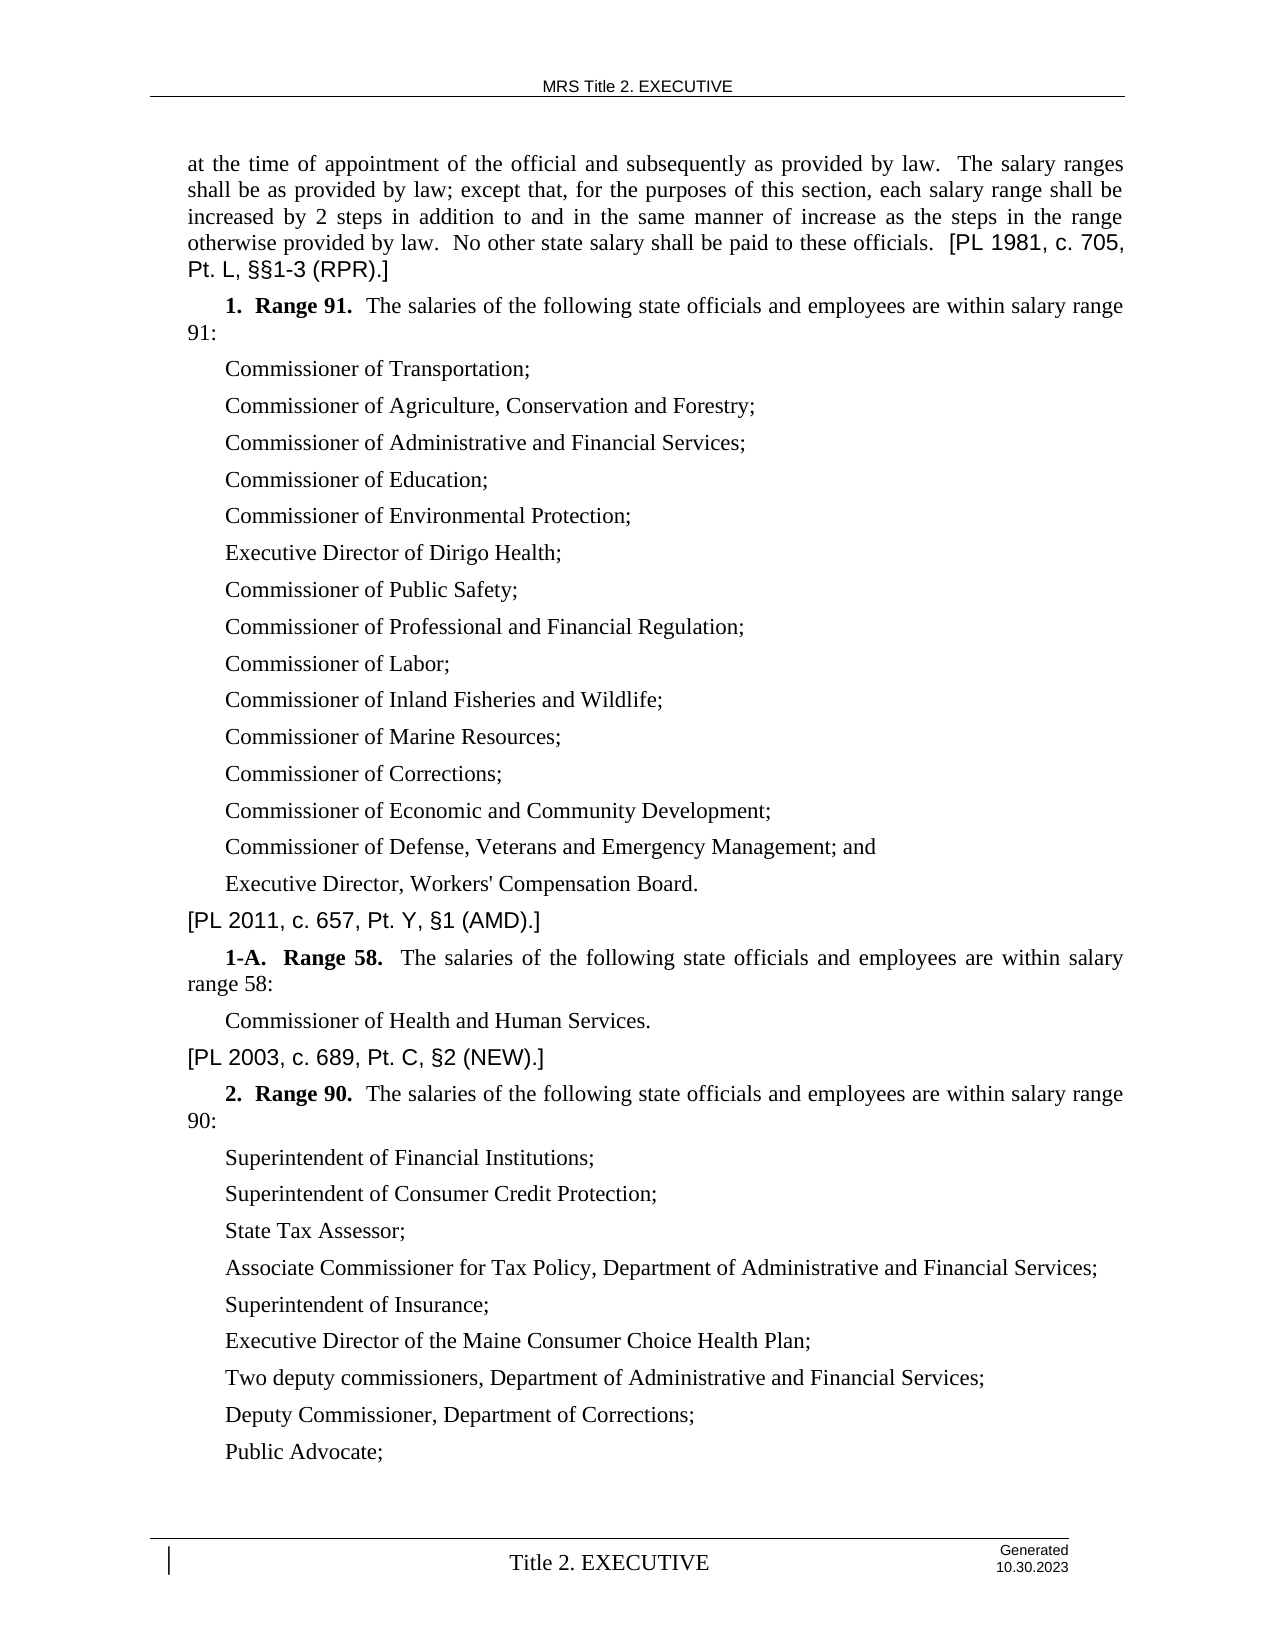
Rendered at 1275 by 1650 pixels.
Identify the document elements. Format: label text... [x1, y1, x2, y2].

text Executive Director of Dirigo Health; [225, 539, 1125, 566]
text Commissioner of Inland Fisheries and Wildlife; [225, 686, 1125, 713]
text Commissioner of Health and Human Services. [225, 1007, 1125, 1033]
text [187, 150, 1125, 282]
text Commissioner of Corrections; [225, 760, 1125, 786]
text Executive Director of the Maine Consumer Choice Health Plan; [225, 1327, 1125, 1354]
text Associate Commissioner for Tax Policy, Department of Administrative and Financial Services; [225, 1254, 1125, 1280]
text Public Advocate; [225, 1438, 1125, 1464]
text Commissioner of Environmental Protection; [225, 502, 1125, 529]
text Superintendent of Insurance; [225, 1291, 1125, 1317]
text Executive Director, Workers' Compensation Board. [225, 870, 1125, 897]
text Commissioner of Economic and Community Development; [225, 797, 1125, 823]
text Commissioner of Public Safety; [225, 576, 1125, 602]
text [PL 2011, c. 657, Pt. Y, §1 (AMD).] [187, 907, 1125, 933]
text Superintendent of Financial Institutions; [225, 1143, 1125, 1170]
text Commissioner of Education; [225, 466, 1125, 492]
text 1-A. Range 58. The salaries of the following state officials and employees are within salary range 58: [187, 944, 1125, 996]
text Two deputy commissioners, Department of Administrative and Financial Services; [225, 1364, 1125, 1391]
text Deputy Commissioner, Department of Corrections; [225, 1401, 1125, 1427]
text [PL 2003, c. 689, Pt. C, §2 (NEW).] [187, 1044, 1125, 1070]
text Superintendent of Consumer Credit Protection; [225, 1180, 1125, 1207]
text 2. Range 90. The salaries of the following state officials and employees are within salary range 90: [187, 1080, 1125, 1133]
text 1. Range 91. The salaries of the following state officials and employees are within salary range 91: [187, 292, 1125, 345]
text Commissioner of Defense, Veterans and Emergency Management; and [225, 833, 1125, 860]
text Commissioner of Labor; [225, 649, 1125, 676]
text Commissioner of Administrative and Financial Services; [225, 429, 1125, 455]
text State Tax Assessor; [225, 1217, 1125, 1243]
text Commissioner of Transportation; [225, 355, 1125, 382]
text Commissioner of Agriculture, Conservation and Forestry; [225, 392, 1125, 418]
text Commissioner of Professional and Financial Regulation; [225, 613, 1125, 639]
text Commissioner of Marine Resources; [225, 723, 1125, 749]
